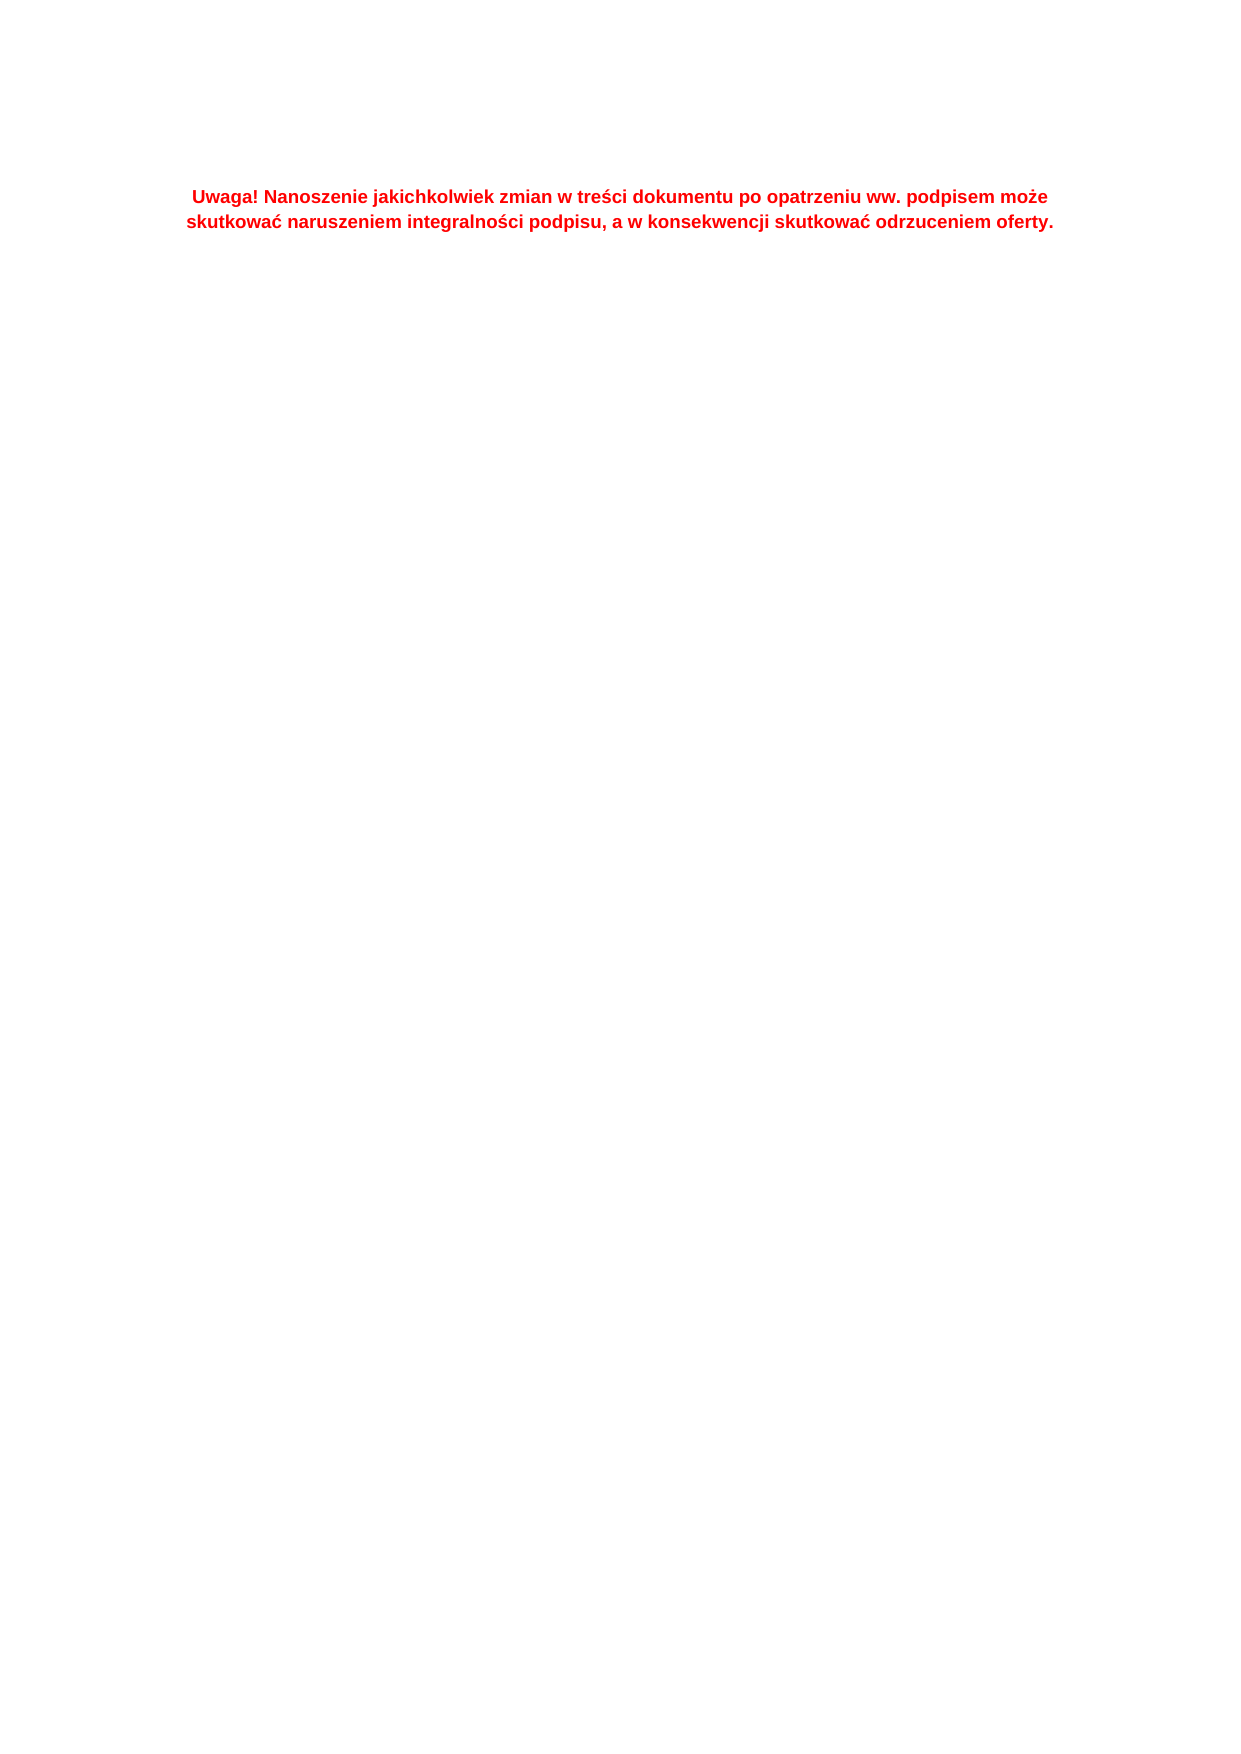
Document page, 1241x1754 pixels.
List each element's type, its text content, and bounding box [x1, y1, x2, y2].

text Uwaga! Nanoszenie jakichkolwiek zmian w treści dokumentu po opatrzeniu ww. podpisem może skutkować naruszeniem integralności podpisu, a w konsekwencji skutkować odrzuceniem oferty. [148, 186, 1093, 232]
